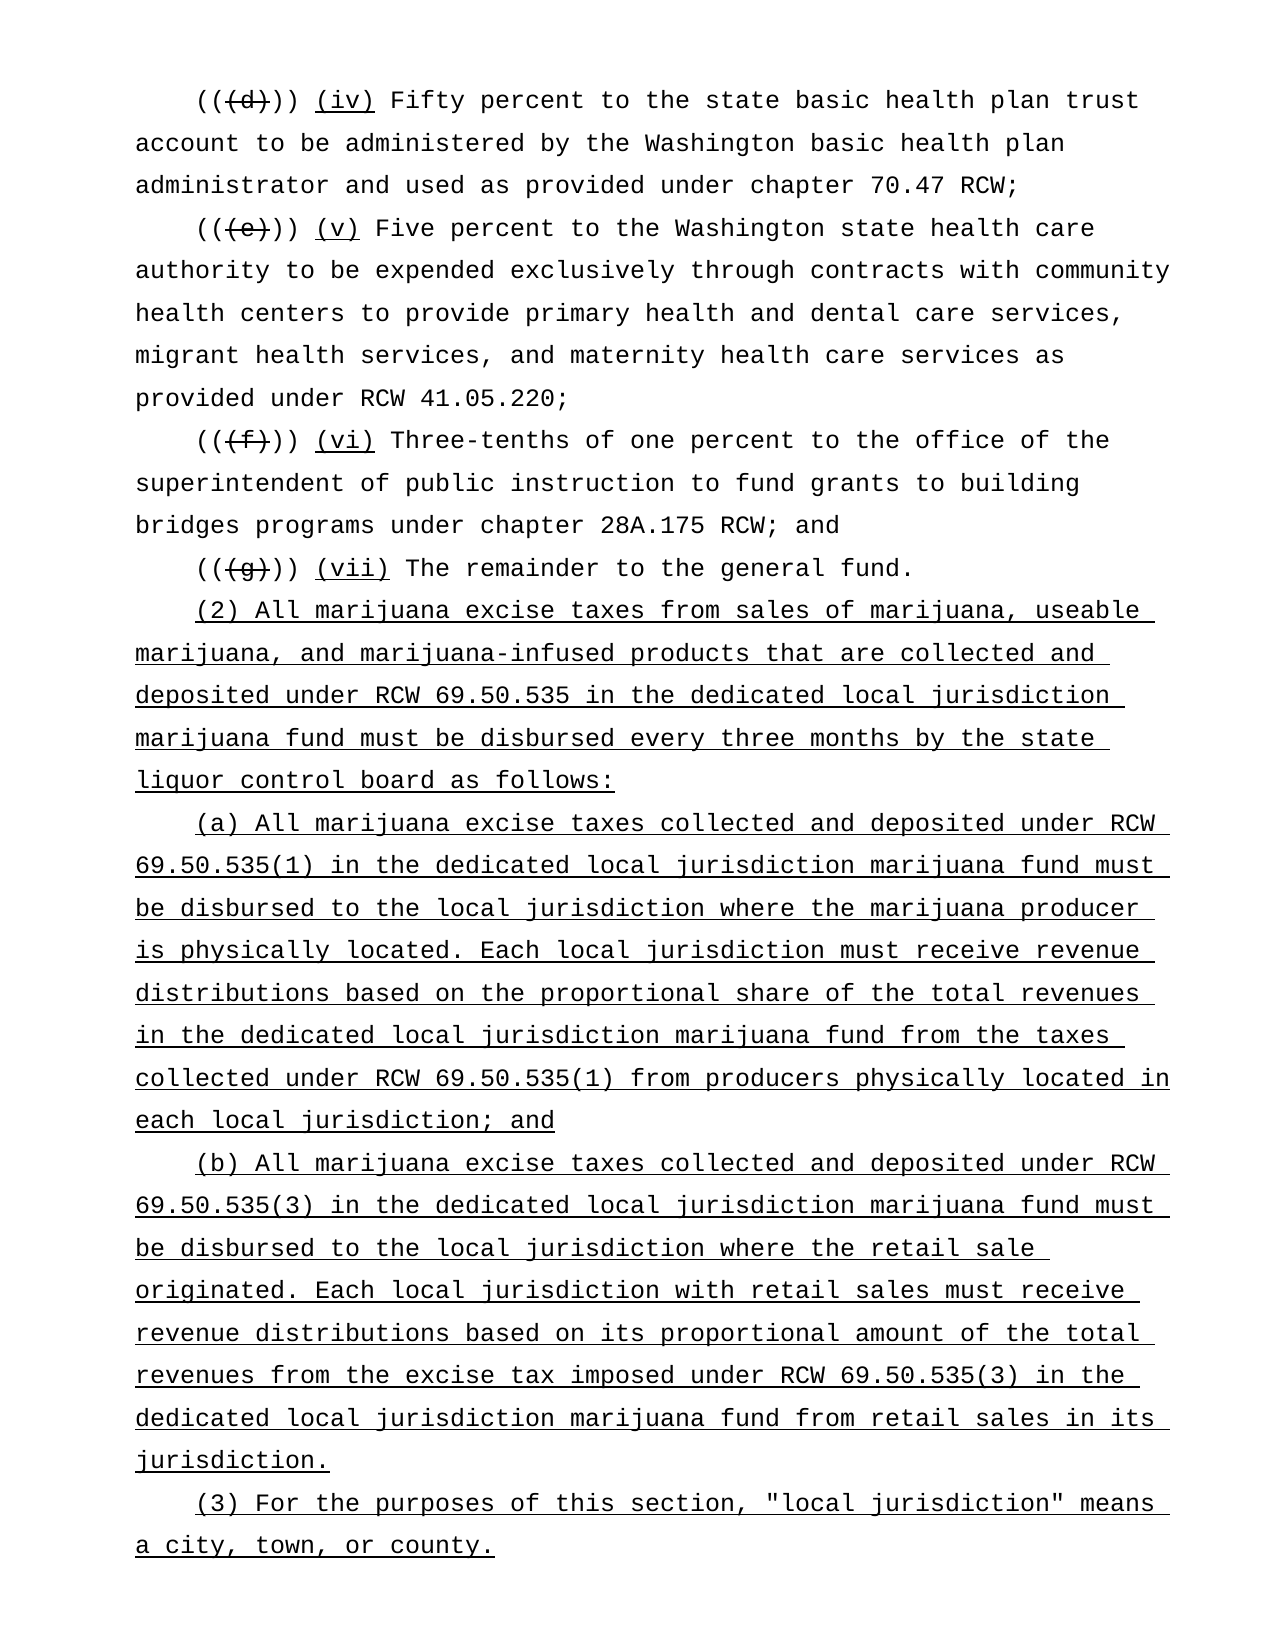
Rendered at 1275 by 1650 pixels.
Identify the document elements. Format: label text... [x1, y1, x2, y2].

text (3) For the purposes of this section, "local jurisdiction" means a city, town, or county. [135, 1477, 1170, 1562]
text (b) All marijuana excise taxes collected and deposited under RCW 69.50.535(3) in the dedicated local jurisdiction marijuana fund must be disbursed to the local jurisdiction where the retail sale originated. Each local jurisdiction with retail sales must receive revenue distributions based on its proportional amount of the total revenues from the excise tax imposed under RCW 69.50.535(3) in the dedicated local jurisdiction marijuana fund from retail sales in its jurisdiction. [135, 1137, 1170, 1216]
text (((e))) (v) Five percent to the Washington state health care authority to be expended exclusively through contracts with community health centers to provide primary health and dental care services, migrant health services, and maternity health care services as provided under RCW 41.05.220; [135, 202, 1170, 415]
text (a) All marijuana excise taxes collected and deposited under RCW 69.50.535(1) in the dedicated local jurisdiction marijuana fund must be disbursed to the local jurisdiction where the marijuana producer is physically located. Each local jurisdiction must receive revenue distributions based on the proportional share of the total revenues in the dedicated local jurisdiction marijuana fund from the taxes collected under RCW 69.50.535(1) from producers physically located in each local jurisdiction; and [135, 797, 1170, 876]
text (b) All marijuana excise taxes collected and deposited under RCW 69.50.535(3) in the dedicated local jurisdiction marijuana fund must be disbursed to the local jurisdiction where the retail sale originated. Each local jurisdiction with retail sales must receive revenue distributions based on its proportional amount of the total revenues from the excise tax imposed under RCW 69.50.535(3) in the dedicated local jurisdiction marijuana fund from retail sales in its jurisdiction. [135, 1218, 1170, 1429]
text (2) All marijuana excise taxes from sales of marijuana, useable marijuana, and marijuana-infused products that are collected and deposited under RCW 69.50.535 in the dedicated local jurisdiction marijuana fund must be disbursed every three months by the state liquor control board as follows: [135, 585, 1170, 797]
text (a) All marijuana excise taxes collected and deposited under RCW 69.50.535(1) in the dedicated local jurisdiction marijuana fund must be disbursed to the local jurisdiction where the marijuana producer is physically located. Each local jurisdiction must receive revenue distributions based on the proportional share of the total revenues in the dedicated local jurisdiction marijuana fund from the taxes collected under RCW 69.50.535(1) from producers physically located in each local jurisdiction; and [135, 1090, 1170, 1137]
text (((d))) (iv) Fifty percent to the state basic health plan trust account to be administered by the Washington basic health plan administrator and used as provided under chapter 70.47 RCW; [135, 75, 1170, 202]
text (b) All marijuana excise taxes collected and deposited under RCW 69.50.535(3) in the dedicated local jurisdiction marijuana fund must be disbursed to the local jurisdiction where the retail sale originated. Each local jurisdiction with retail sales must receive revenue distributions based on its proportional amount of the total revenues from the excise tax imposed under RCW 69.50.535(3) in the dedicated local jurisdiction marijuana fund from retail sales in its jurisdiction. [135, 1430, 1170, 1477]
text (((g))) (vii) The remainder to the general fund. [135, 542, 1170, 585]
text (a) All marijuana excise taxes collected and deposited under RCW 69.50.535(1) in the dedicated local jurisdiction marijuana fund must be disbursed to the local jurisdiction where the marijuana producer is physically located. Each local jurisdiction must receive revenue distributions based on the proportional share of the total revenues in the dedicated local jurisdiction marijuana fund from the taxes collected under RCW 69.50.535(1) from producers physically located in each local jurisdiction; and [135, 878, 1170, 1089]
text (((f))) (vi) Three-tenths of one percent to the office of the superintendent of public instruction to fund grants to building bridges programs under chapter 28A.175 RCW; and [135, 415, 1170, 542]
